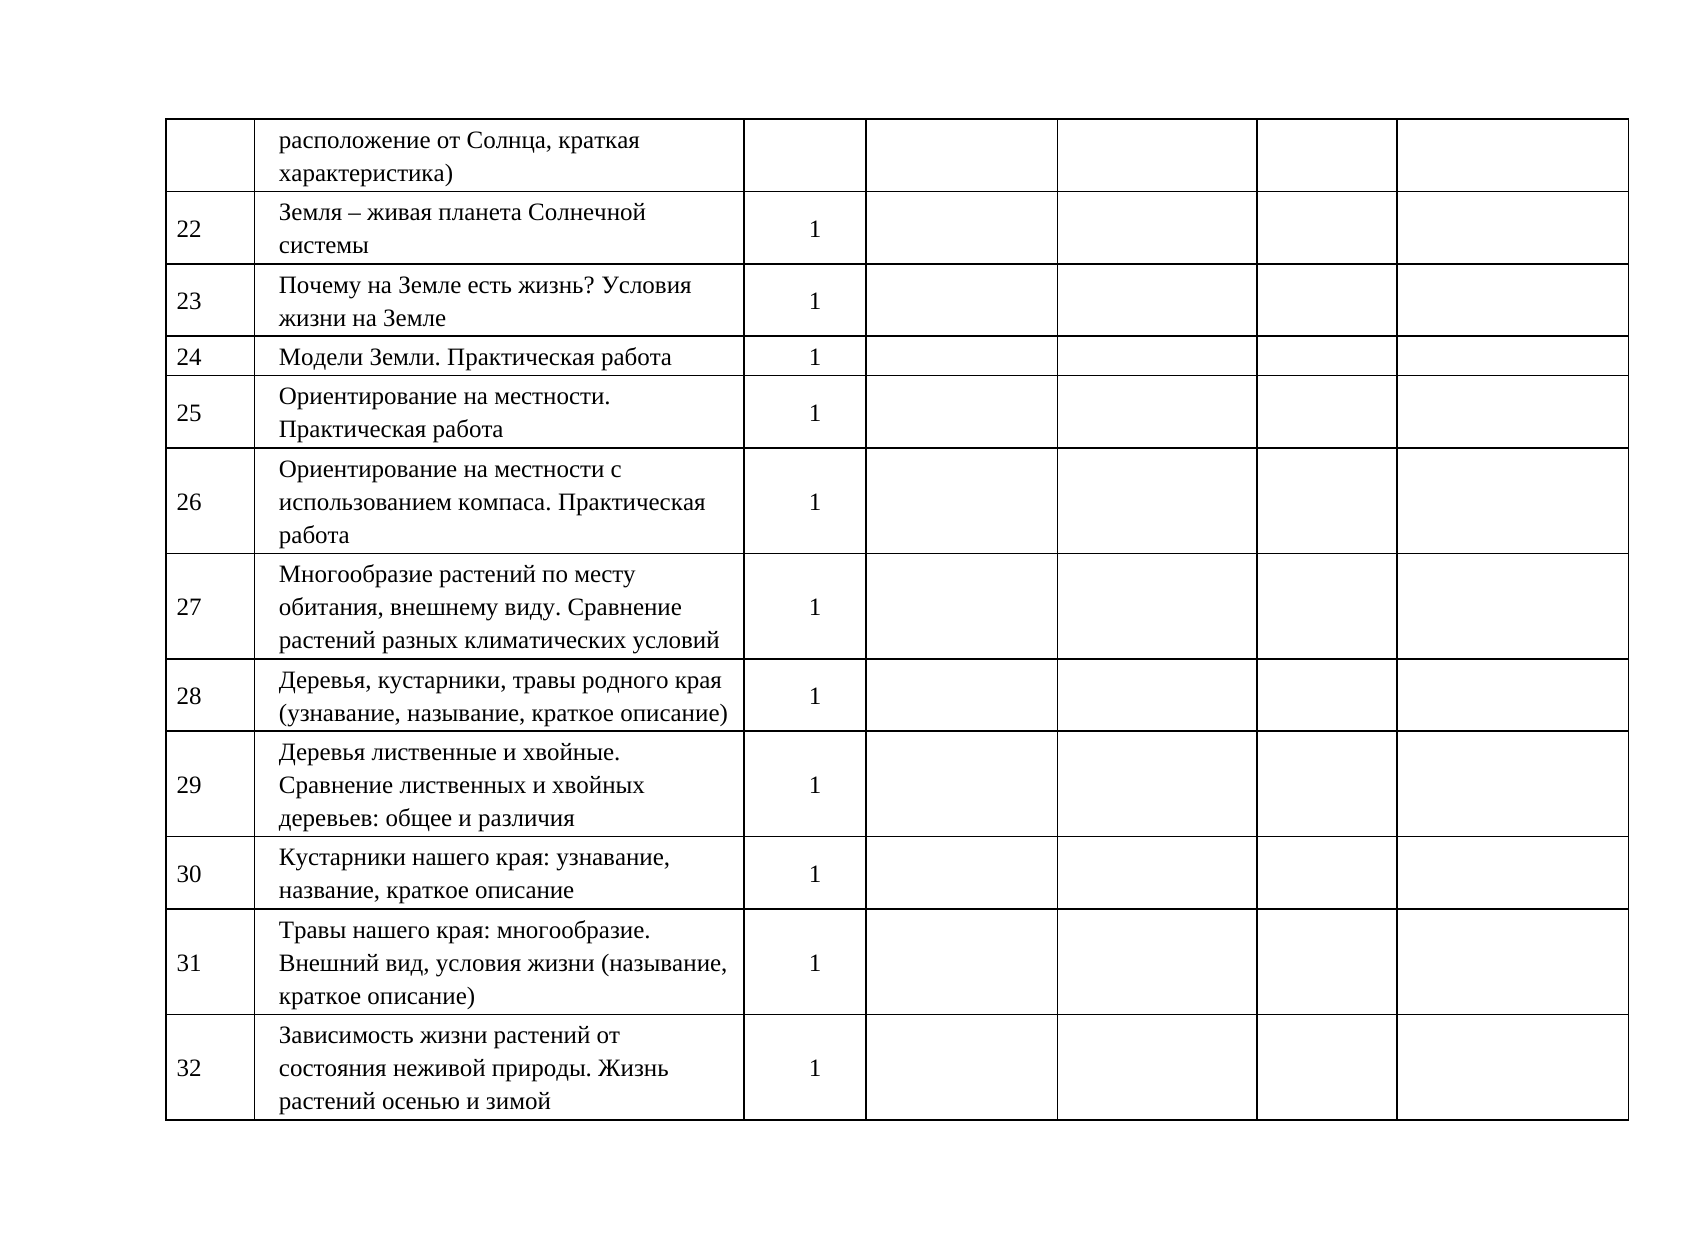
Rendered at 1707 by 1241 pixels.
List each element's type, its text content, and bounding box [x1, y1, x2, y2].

table_cell [1058, 337, 1256, 375]
table_cell 25 [167, 376, 254, 447]
table_cell 1 [745, 449, 865, 552]
table_cell 26 [167, 449, 254, 552]
table_cell Многообразие растений по месту обитания, внешнему виду. Сравнение растений разных климатических условий [255, 554, 743, 658]
table_cell [867, 265, 1057, 335]
table_cell [1058, 837, 1256, 908]
table_cell Ориентирование на местности с использованием компаса. Практическая работа [255, 449, 743, 552]
table_cell [1398, 337, 1628, 375]
table_cell 21 [167, 120, 254, 191]
table_cell 31 [167, 910, 254, 1013]
table_cell [1258, 554, 1396, 658]
table_cell Деревья лиственные и хвойные. Сравнение лиственных и хвойных деревьев: общее и различия [255, 732, 743, 836]
table_cell [1258, 660, 1396, 730]
table_cell [1258, 337, 1396, 375]
table_cell 1 [745, 554, 865, 658]
table_cell [1398, 449, 1628, 552]
table_cell [1258, 837, 1396, 908]
table_cell [1258, 192, 1396, 263]
table_cell Ориентирование на местности. Практическая работа [255, 376, 743, 447]
table_cell [1258, 265, 1396, 335]
table_cell [1258, 120, 1396, 191]
table_cell [1258, 732, 1396, 836]
table_cell [1398, 192, 1628, 263]
table_cell [1258, 376, 1396, 447]
table_cell 1 [745, 732, 865, 836]
table_cell [1058, 449, 1256, 552]
table_cell [1258, 449, 1396, 552]
table_cell 23 [167, 265, 254, 335]
table_cell 1 [745, 376, 865, 447]
table_cell 29 [167, 732, 254, 836]
table_cell 32 [167, 1015, 254, 1119]
table_cell 22 [167, 192, 254, 263]
table_cell [1058, 910, 1256, 1013]
table_cell 30 [167, 837, 254, 908]
table_cell [867, 732, 1057, 836]
table_cell 1 [745, 910, 865, 1013]
table_cell [1398, 732, 1628, 836]
table_cell Модели Земли. Практическая работа [255, 337, 743, 375]
table_cell [867, 449, 1057, 552]
table_cell [867, 837, 1057, 908]
table_cell 1 [745, 837, 865, 908]
table_cell [1258, 910, 1396, 1013]
table_cell [867, 192, 1057, 263]
table_cell [867, 910, 1057, 1013]
table_cell [1398, 120, 1628, 191]
table_cell [1058, 1015, 1256, 1119]
table_cell [1398, 265, 1628, 335]
table_cell [1058, 732, 1256, 836]
table_cell [1058, 265, 1256, 335]
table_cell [255, 120, 743, 191]
table_cell [867, 1015, 1057, 1119]
table_cell Травы нашего края: многообразие. Внешний вид, условия жизни (называние, краткое описание) [255, 910, 743, 1013]
table_cell Деревья, кустарники, травы родного края (узнавание, называние, краткое описание) [255, 660, 743, 730]
table_cell 1 [745, 660, 865, 730]
table_cell [867, 660, 1057, 730]
table_cell 27 [167, 554, 254, 658]
table_cell 1 [745, 265, 865, 335]
table_cell [1398, 376, 1628, 447]
table_cell 1 [745, 337, 865, 375]
table_cell [1058, 120, 1256, 191]
table_cell 24 [167, 337, 254, 375]
table_cell 1 [745, 120, 865, 191]
table_cell [1058, 192, 1256, 263]
table_cell 1 [745, 1015, 865, 1119]
table_cell [1398, 837, 1628, 908]
table_cell [1058, 554, 1256, 658]
table_cell [867, 554, 1057, 658]
table_cell [1058, 660, 1256, 730]
table_cell [1398, 1015, 1628, 1119]
table_cell [1258, 1015, 1396, 1119]
table_cell [1398, 910, 1628, 1013]
table_cell [867, 337, 1057, 375]
table_cell [1398, 660, 1628, 730]
table_cell [1058, 376, 1256, 447]
table_cell 1 [745, 192, 865, 263]
table_cell [867, 376, 1057, 447]
table_cell Зависимость жизни растений от состояния неживой природы. Жизнь растений осенью и зимой [255, 1015, 743, 1119]
table_cell 28 [167, 660, 254, 730]
table_cell Кустарники нашего края: узнавание, название, краткое описание [255, 837, 743, 908]
table_cell Земля – живая планета Солнечной системы [255, 192, 743, 263]
table_cell [867, 120, 1057, 191]
table_cell Почему на Земле есть жизнь? Условия жизни на Земле [255, 265, 743, 335]
table_cell [1398, 554, 1628, 658]
